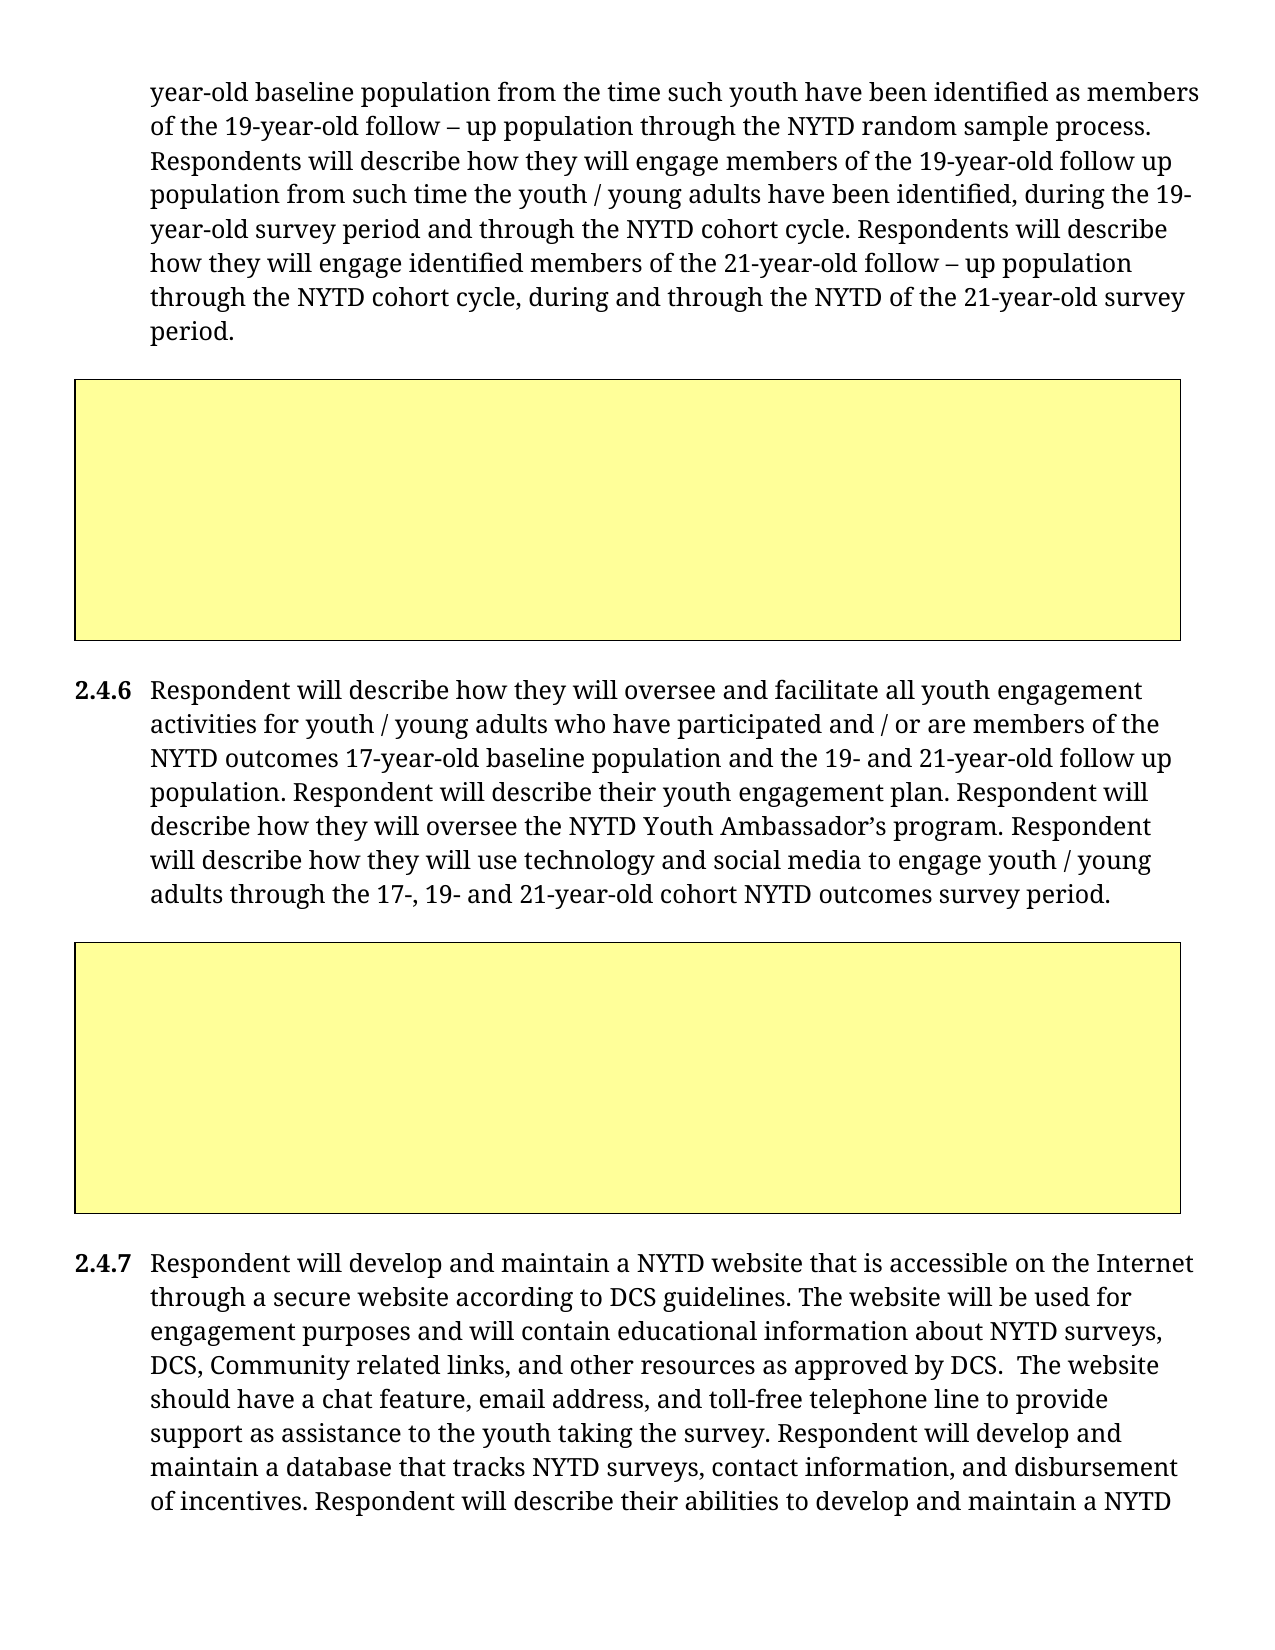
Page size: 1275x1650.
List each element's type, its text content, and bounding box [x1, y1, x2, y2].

table_header [76, 943, 1180, 1213]
table_header [76, 380, 1180, 640]
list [75, 1245, 1200, 1518]
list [75, 75, 1200, 347]
list Respondent will describe how they will oversee and facilitate all youth engagement activities for youth / young adults who have participated and / or are members of the NYTD outcomes 17-year-old baseline population and the 19- and 21-year-old follow up population. Respondent will describe their youth engagement plan. Respondent will describe how they will oversee the NYTD Youth Ambassador’s program. Respondent will describe how they will use technology and social media to engage youth / young adults through the 17-, 19- and 21-year-old cohort NYTD outcomes survey period. [75, 672, 1200, 911]
